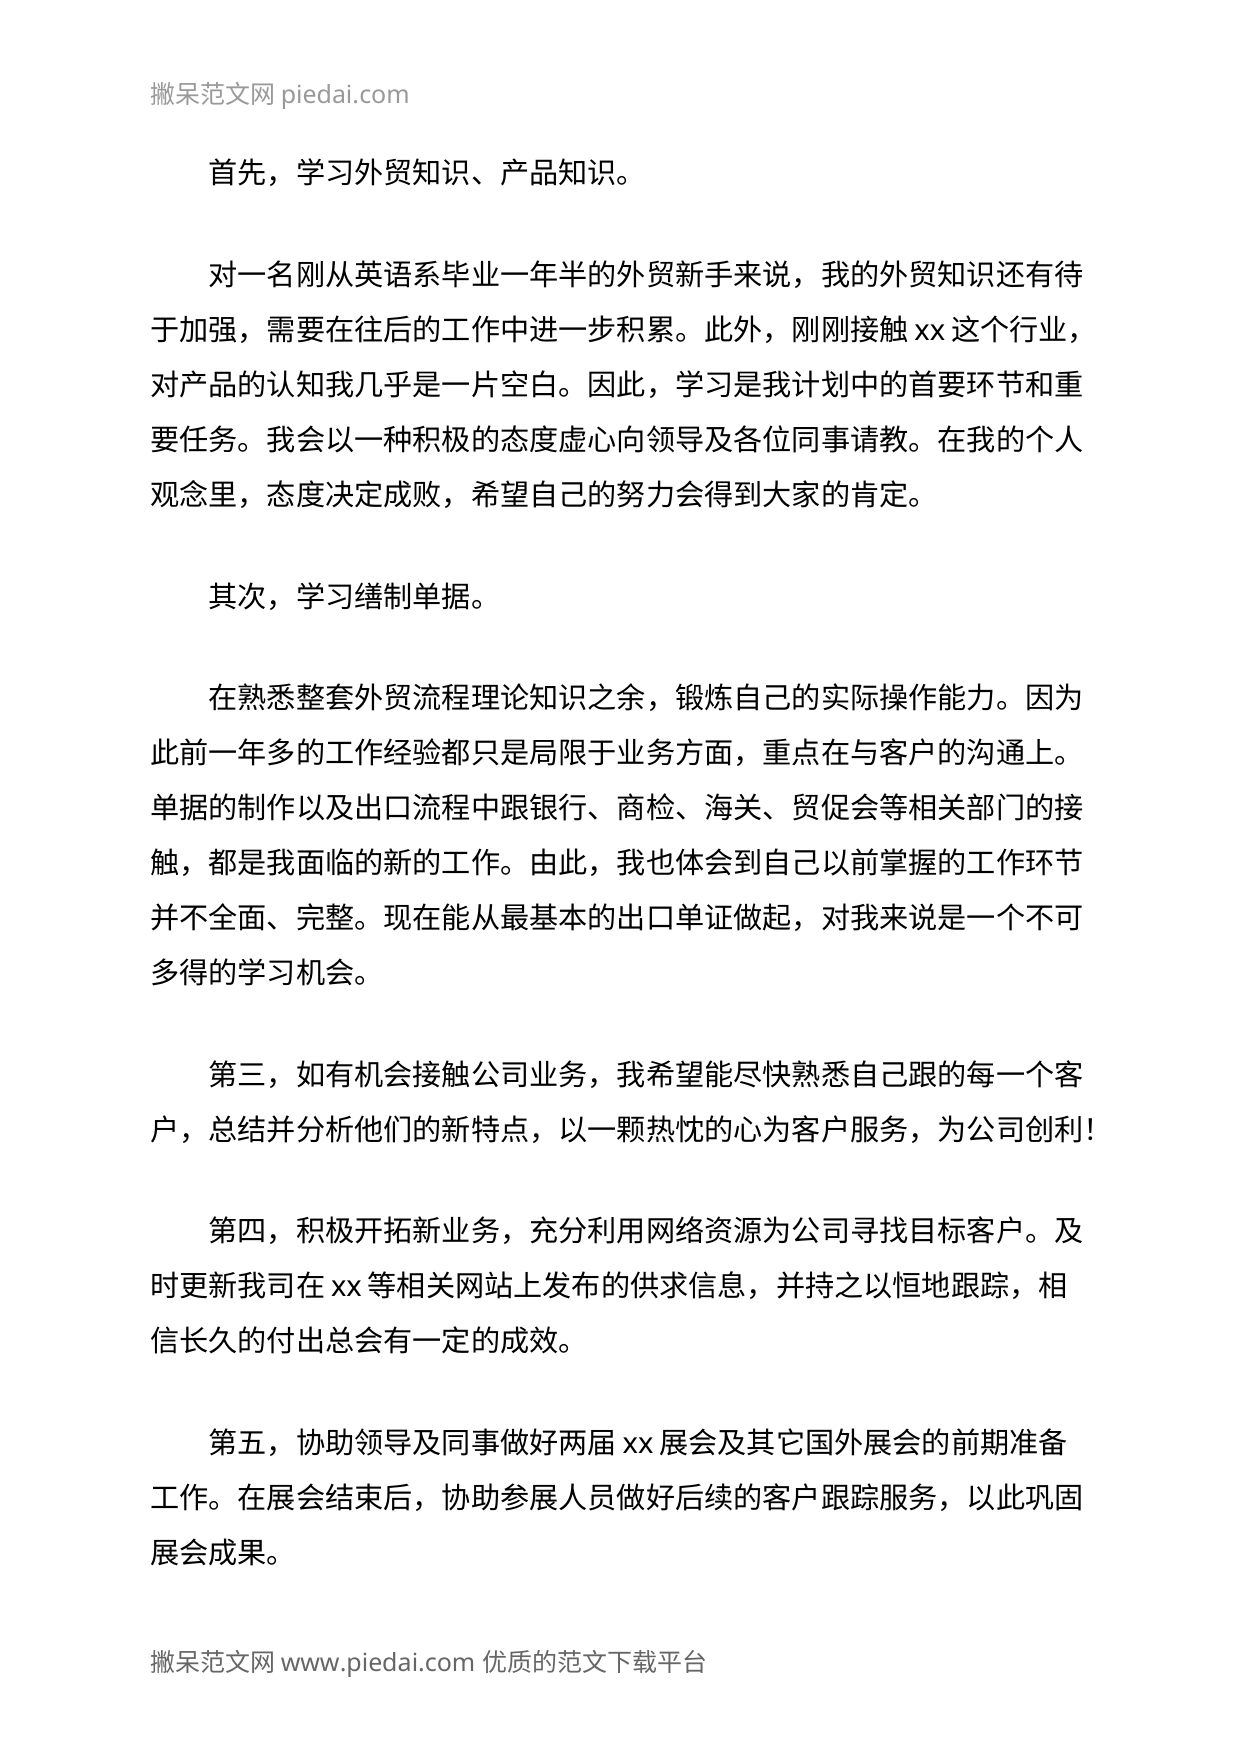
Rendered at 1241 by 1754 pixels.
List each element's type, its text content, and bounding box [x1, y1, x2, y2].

text 第四，积极开拓新业务，充分利用网络资源为公司寻找目标客户。及时更新我司在xx等相关网站上发布的供求信息，并持之以恒地跟踪，相信长久的付出总会有一定的成效。 [150, 1208, 1090, 1360]
text 对一名刚从英语系毕业一年半的外贸新手来说，我的外贸知识还有待于加强，需要在往后的工作中进一步积累。此外，刚刚接触xx这个行业，对产品的认知我几乎是一片空白。因此，学习是我计划中的首要环节和重要任务。我会以一种积极的态度虚心向领导及各位同事请教。在我的个人观念里，态度决定成败，希望自己的努力会得到大家的肯定。 [150, 252, 1090, 514]
text 其次，学习缮制单据。 [150, 573, 1090, 616]
text 第五，协助领导及同事做好两届xx展会及其它国外展会的前期准备工作。在展会结束后，协助参展人员做好后续的客户跟踪服务，以此巩固展会成果。 [150, 1419, 1090, 1572]
text 第三，如有机会接触公司业务，我希望能尽快熟悉自己跟的每一个客户，总结并分析他们的新特点，以一颗热忱的心为客户服务，为公司创利！ [150, 1051, 1090, 1148]
text 在熟悉整套外贸流程理论知识之余，锻炼自己的实际操作能力。因为此前一年多的工作经验都只是局限于业务方面，重点在与客户的沟通上。单据的制作以及出口流程中跟银行、商检、海关、贸促会等相关部门的接触，都是我面临的新的工作。由此，我也体会到自己以前掌握的工作环节并不全面、完整。现在能从最基本的出口单证做起，对我来说是一个不可多得的学习机会。 [150, 675, 1090, 992]
text 首先，学习外贸知识、产品知识。 [150, 150, 1090, 192]
